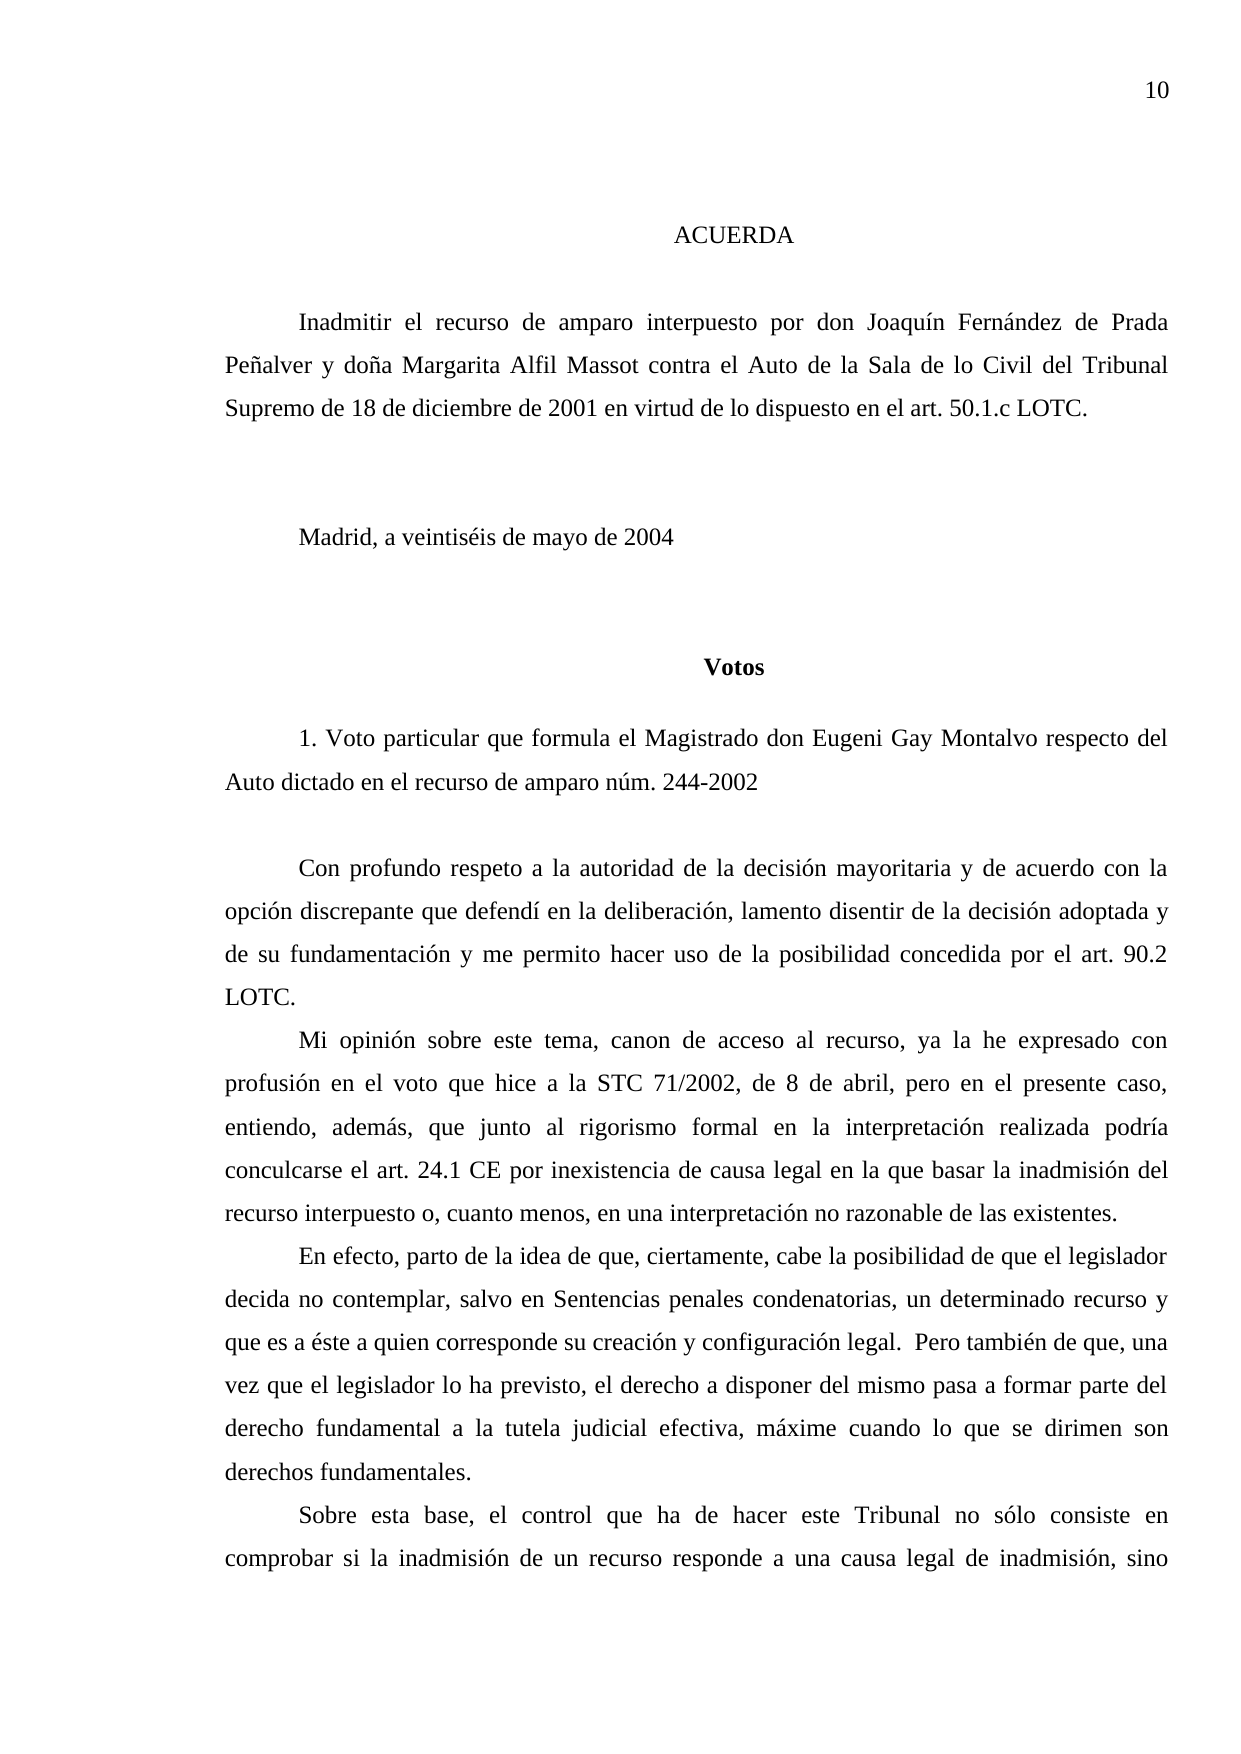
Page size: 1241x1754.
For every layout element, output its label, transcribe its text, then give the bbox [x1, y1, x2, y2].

text Con profundo respeto a la autoridad de la decisión mayoritaria y de acuerdo con la opción discrepante que defendí en la deliberación, lamento disentir de la decisión adoptada y de su fundamentación y me permito hacer uso de la posibilidad concedida por el art. 90.2 LOTC. [224, 853, 1169, 1011]
text ACUERDA [224, 220, 1169, 249]
text En efecto, parto de la idea de que, ciertamente, cabe la posibilidad de que el legislador decida no contemplar, salvo en Sentencias penales condenatorias, un determinado recurso y que es a éste a quien corresponde su creación y configuración legal. Pero también de que, una vez que el legislador lo ha previsto, el derecho a disponer del mismo pasa a formar parte del derecho fundamental a la tutela judicial efectiva, máxime cuando lo que se dirimen son derechos fundamentales. [224, 1241, 1169, 1485]
subtitle Votos [224, 652, 1169, 680]
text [224, 1500, 1169, 1572]
text 1. Voto particular que formula el Magistrado don Eugeni Gay Montalvo respecto del Auto dictado en el recurso de amparo núm. 244-2002 [224, 723, 1169, 795]
text Inadmitir el recurso de amparo interpuesto por don Joaquín Fernández de Prada Peñalver y doña Margarita Alfil Massot contra el Auto de la Sala de lo Civil del Tribunal Supremo de 18 de diciembre de 2001 en virtud de lo dispuesto en el art. 50.1.c LOTC. [224, 307, 1169, 422]
text Mi opinión sobre este tema, canon de acceso al recurso, ya la he expresado con profusión en el voto que hice a la STC 71/2002, de 8 de abril, pero en el presente caso, entiendo, además, que junto al rigorismo formal en la interpretación realizada podría conculcarse el art. 24.1 CE por inexistencia de causa legal en la que basar la inadmisión del recurso interpuesto o, cuanto menos, en una interpretación no razonable de las existentes. [224, 1025, 1169, 1227]
text Madrid, a veintiséis de mayo de 2004 [224, 522, 1169, 551]
